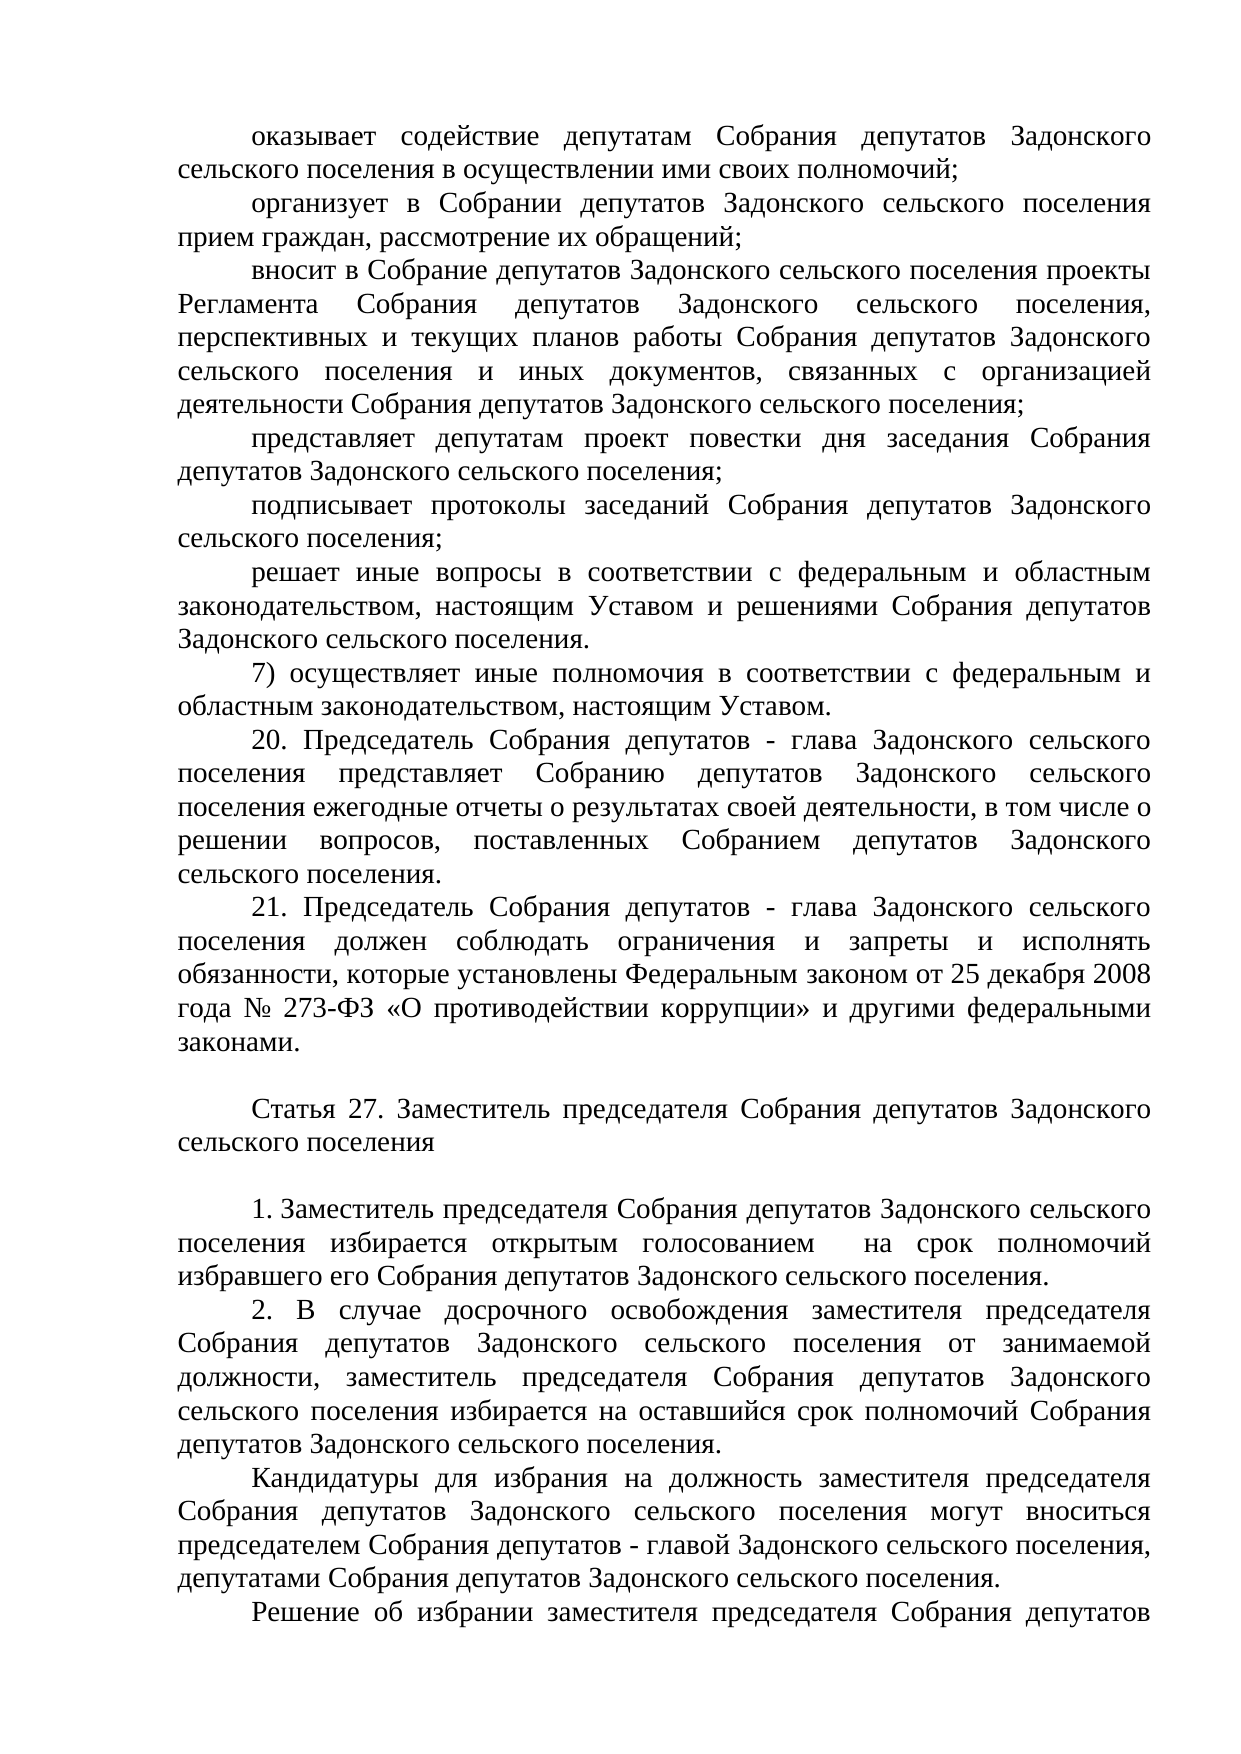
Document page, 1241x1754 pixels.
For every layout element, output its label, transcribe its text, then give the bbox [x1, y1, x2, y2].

text 2. В случае досрочного освобождения заместителя председателя Собрания депутатов Задонского сельского поселения от занимаемой должности, заместитель председателя Собрания депутатов Задонского сельского поселения избирается на оставшийся срок полномочий Собрания депутатов Задонского сельского поселения. [177, 1292, 1152, 1460]
text подписывает протоколы заседаний Собрания депутатов Задонского сельского поселения; [177, 487, 1152, 554]
text 1. Заместитель председателя Собрания депутатов Задонского сельского поселения избирается открытым голосованием на срок полномочий избравшего его Собрания депутатов Задонского сельского поселения. [177, 1191, 1152, 1292]
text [177, 1594, 1152, 1627]
text Статья 27. Заместитель председателя Собрания депутатов Задонского сельского поселения [177, 1091, 1152, 1158]
text 20. Председатель Собрания депутатов - глава Задонского сельского поселения представляет Собранию депутатов Задонского сельского поселения ежегодные отчеты о результатах своей деятельности, в том числе о решении вопросов, поставленных Собранием депутатов Задонского сельского поселения. [177, 722, 1152, 889]
text Кандидатуры для избрания на должность заместителя председателя Собрания депутатов Задонского сельского поселения могут вноситься председателем Собрания депутатов - главой Задонского сельского поселения, депутатами Собрания депутатов Задонского сельского поселения. [177, 1460, 1152, 1594]
text вносит в Собрание депутатов Задонского сельского поселения проекты Регламента Собрания депутатов Задонского сельского поселения, перспективных и текущих планов работы Собрания депутатов Задонского сельского поселения и иных документов, связанных с организацией деятельности Собрания депутатов Задонского сельского поселения; [177, 252, 1152, 420]
text представляет депутатам проект повестки дня заседания Собрания депутатов Задонского сельского поселения; [177, 420, 1152, 487]
text 7) осуществляет иные полномочия в соответствии с федеральным и областным законодательством, настоящим Уставом. [177, 655, 1152, 722]
text оказывает содействие депутатам Собрания депутатов Задонского сельского поселения в осуществлении ими своих полномочий; [177, 118, 1152, 185]
text решает иные вопросы в соответствии с федеральным и областным законодательством, настоящим Уставом и решениями Собрания депутатов Задонского сельского поселения. [177, 554, 1152, 655]
text 21. Председатель Собрания депутатов - глава Задонского сельского поселения должен соблюдать ограничения и запреты и исполнять обязанности, которые установлены Федеральным законом от 25 декабря 2008 года № 273-ФЗ «О противодействии коррупции» и другими федеральными законами. [177, 889, 1152, 1057]
text организует в Собрании депутатов Задонского сельского поселения прием граждан, рассмотрение их обращений; [177, 185, 1152, 252]
